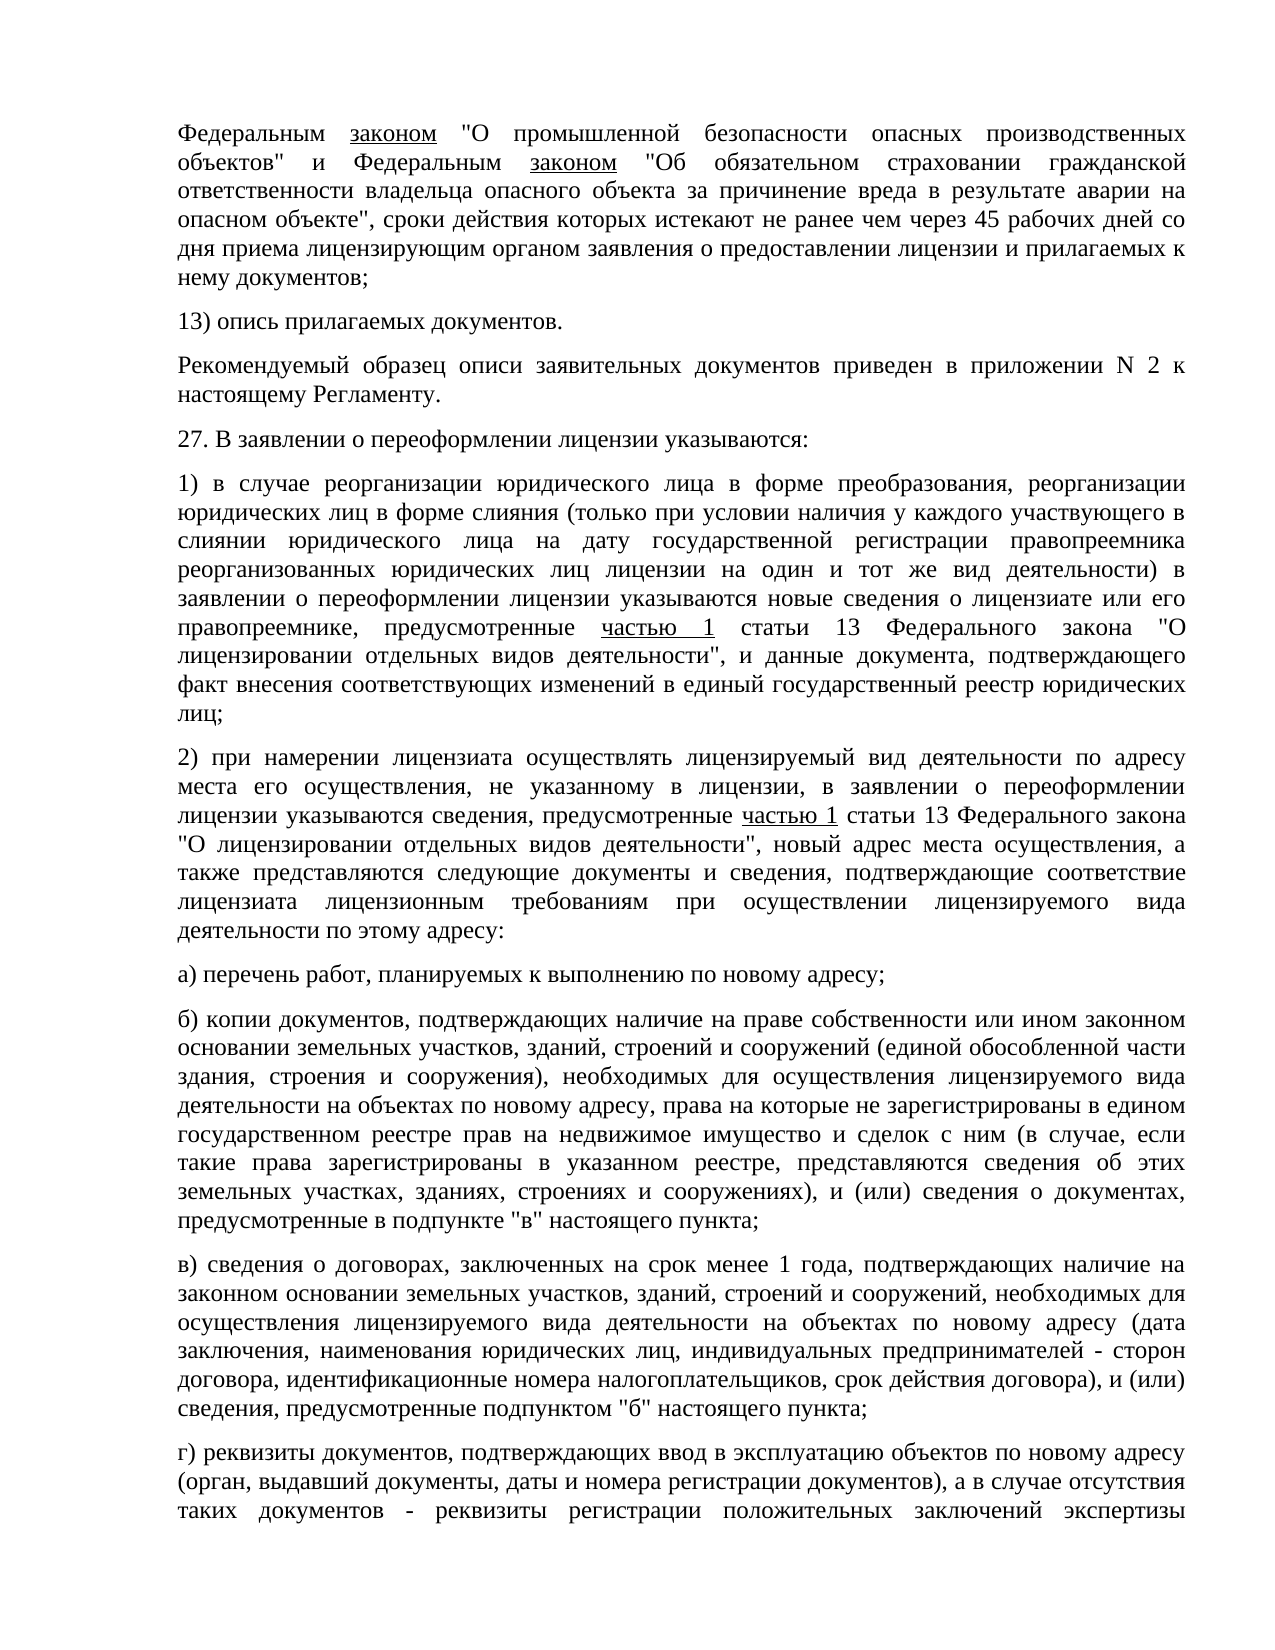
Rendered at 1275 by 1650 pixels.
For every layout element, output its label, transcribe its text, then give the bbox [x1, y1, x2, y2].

text а) перечень работ, планируемых к выполнению по новому адресу; [177, 959, 1186, 988]
text в) сведения о договорах, заключенных на срок менее 1 года, подтверждающих наличие на законном основании земельных участков, зданий, строений и сооружений, необходимых для осуществления лицензируемого вида деятельности на объектах по новому адресу (дата заключения, наименования юридических лиц, индивидуальных предпринимателей - сторон договора, идентификационные номера налогоплательщиков, срок действия договора), и (или) сведения, предусмотренные подпунктом "б" настоящего пункта; [177, 1249, 1186, 1422]
text Рекомендуемый образец описи заявительных документов приведен в приложении N 2 к настоящему Регламенту. [177, 351, 1186, 408]
text 13) опись прилагаемых документов. [177, 306, 1186, 335]
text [177, 1437, 1186, 1524]
text б) копии документов, подтверждающих наличие на праве собственности или ином законном основании земельных участков, зданий, строений и сооружений (единой обособленной части здания, строения и сооружения), необходимых для осуществления лицензируемого вида деятельности на объектах по новому адресу, права на которые не зарегистрированы в едином государственном реестре прав на недвижимое имущество и сделок с ним (в случае, если такие права зарегистрированы в указанном реестре, представляются сведения об этих земельных участках, зданиях, строениях и сооружениях), и (или) сведения о документах, предусмотренные в подпункте "в" настоящего пункта; [177, 1004, 1186, 1234]
text 27. В заявлении о переоформлении лицензии указываются: [177, 424, 1186, 452]
text 1) в случае реорганизации юридического лица в форме преобразования, реорганизации юридических лиц в форме слияния (только при условии наличия у каждого участвующего в слиянии юридического лица на дату государственной регистрации правопреемника реорганизованных юридических лиц лицензии на один и тот же вид деятельности) в заявлении о переоформлении лицензии указываются новые сведения о лицензиате или его правопреемнике, предусмотренные частью 1 статьи 13 Федерального закона "О лицензировании отдельных видов деятельности", и данные документа, подтверждающего факт внесения соответствующих изменений в единый государственный реестр юридических лиц; [177, 468, 1186, 727]
text 2) при намерении лицензиата осуществлять лицензируемый вид деятельности по адресу места его осуществления, не указанному в лицензии, в заявлении о переоформлении лицензии указываются сведения, предусмотренные частью 1 статьи 13 Федерального закона "О лицензировании отдельных видов деятельности", новый адрес места осуществления, а также представляются следующие документы и сведения, подтверждающие соответствие лицензиата лицензионным требованиям при осуществлении лицензируемого вида деятельности по этому адресу: [177, 742, 1186, 944]
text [177, 118, 1186, 291]
